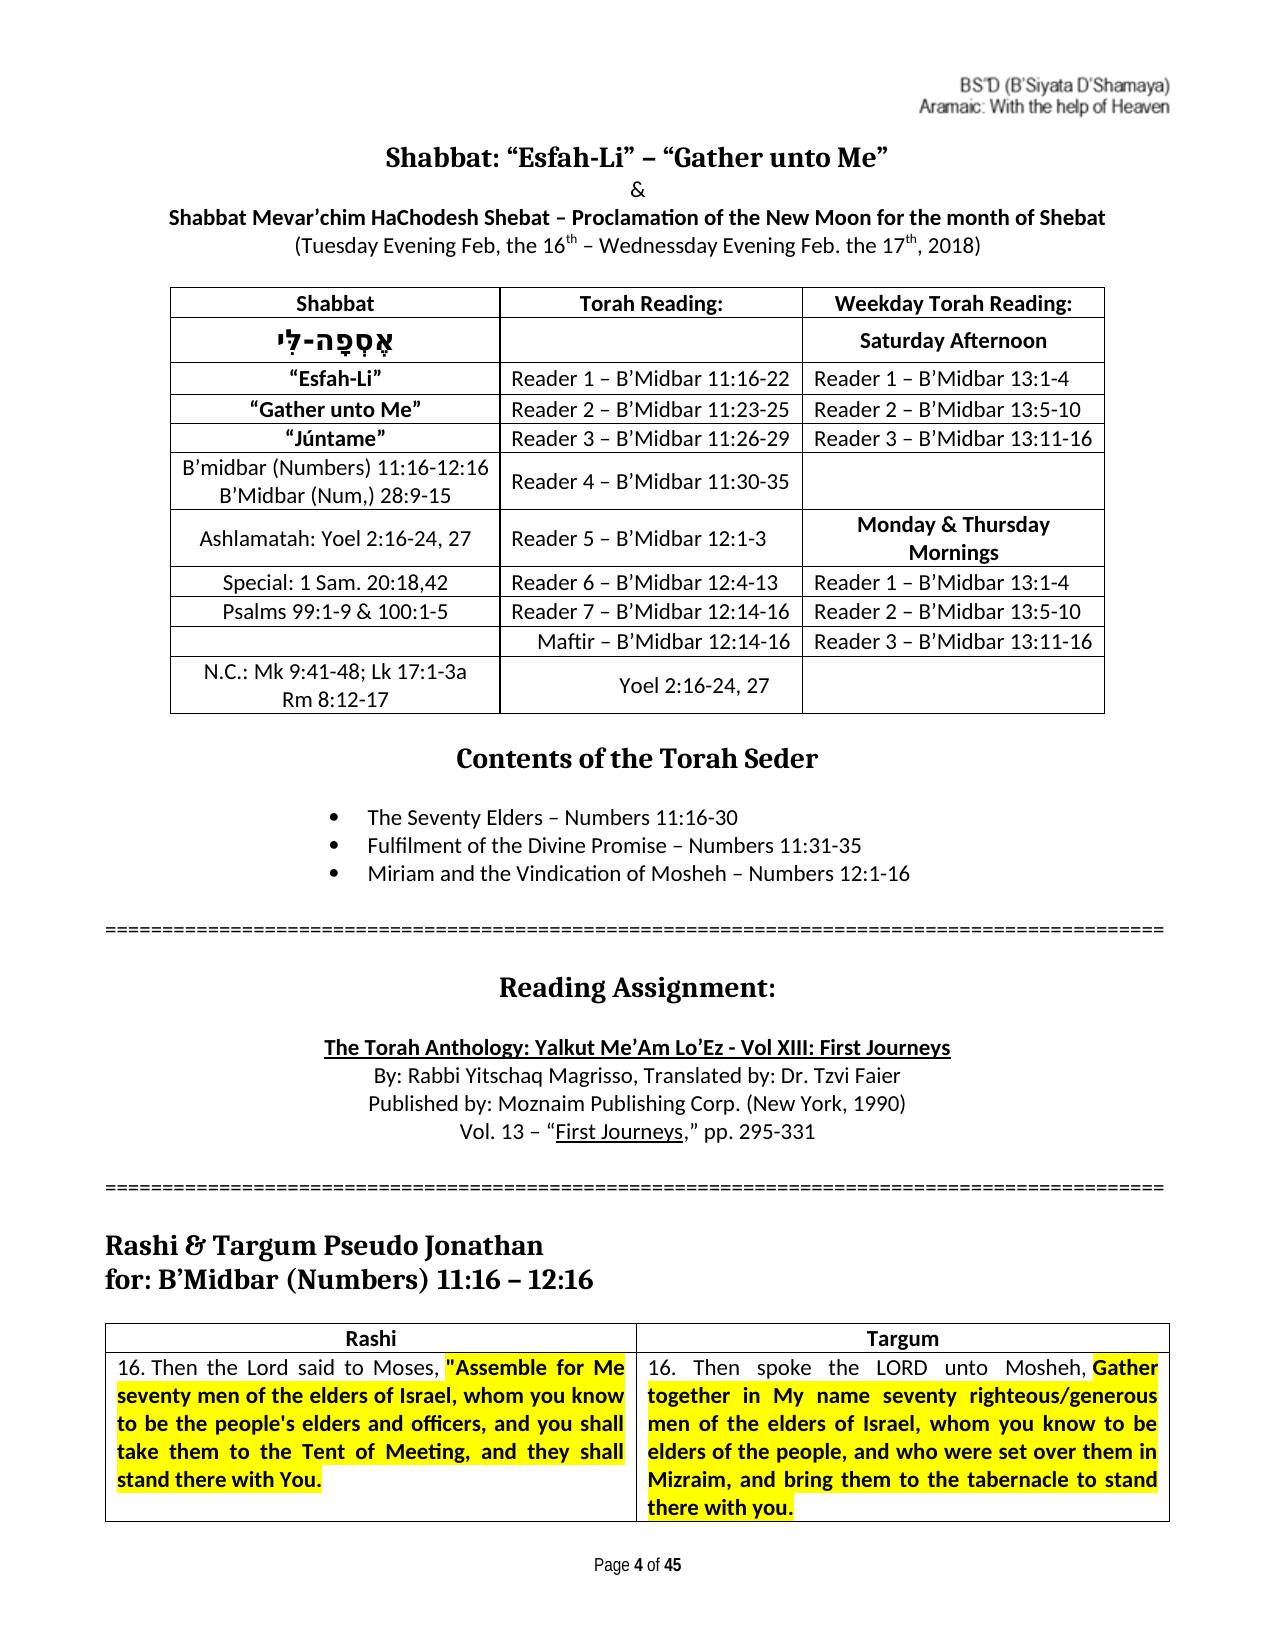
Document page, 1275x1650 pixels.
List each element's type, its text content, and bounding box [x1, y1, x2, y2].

table_cell [501, 318, 802, 362]
table_cell אֶסְפָה-לִּי [171, 318, 499, 362]
list Fulfilment of the Divine Promise – Numbers 11:31-35 [330, 832, 1170, 859]
text for: B’Midbar (Numbers) 11:16 – 12:16 [105, 1263, 1170, 1296]
table_cell Monday & Thursday Mornings [803, 510, 1104, 566]
table_cell [803, 453, 1104, 509]
table_cell Reader 1 – B’Midbar 13:1-4 [803, 567, 1104, 596]
table_cell N.C.: Mk 9:41-48; Lk 17:1-3a Rm 8:12-17 [171, 657, 499, 713]
table_cell Reader 2 – B’Midbar 13:5-10 [803, 395, 1104, 423]
table_header Torah Reading: [501, 288, 802, 317]
table_cell Reader 3 – B’Midbar 13:11-16 [803, 627, 1104, 656]
text Shabbat: “Esfah-Li” – “Gather unto Me” [105, 142, 1170, 175]
text Shabbat Mevar’chim HaChodesh Shebat – Proclamation of the New Moon for the month of Shebat [105, 203, 1170, 231]
text Contents of the Torah Seder [105, 742, 1170, 776]
text & [105, 175, 1170, 203]
table_cell Saturday Afternoon [803, 318, 1104, 362]
table_cell “Júntame” [171, 424, 499, 452]
text Rashi & Targum Pseudo Jonathan [105, 1229, 1170, 1263]
table_cell [171, 627, 499, 656]
table_cell Reader 1 – B’Midbar 13:1-4 [803, 363, 1104, 394]
table_cell Reader 2 – B’Midbar 11:23-25 [501, 395, 802, 423]
table_cell Reader 6 – B’Midbar 12:4-13 [501, 567, 802, 596]
table_cell “Esfah-Li” [171, 363, 499, 394]
list Miriam and the Vindication of Mosheh – Numbers 12:1-16 [330, 859, 1170, 888]
table_cell Maftir – B’Midbar 12:14-16 [501, 627, 802, 656]
table_cell Reader 4 – B’Midbar 11:30-35 [501, 453, 802, 509]
table_cell Yoel 2:16-24, 27 [501, 657, 802, 713]
table_header Targum [637, 1324, 1169, 1352]
table_cell Ashlamatah: Yoel 2:16-24, 27 [171, 510, 499, 566]
table_cell Psalms 99:1-9 & 100:1-5 [171, 597, 499, 626]
table_cell Reader 5 – B’Midbar 12:1-3 [501, 510, 802, 566]
text ============================================================================================= [105, 1173, 1170, 1201]
text The Torah Anthology: Yalkut Me’Am Lo’Ez - Vol XIII: First Journeys [105, 1033, 1170, 1061]
table_cell Special: 1 Sam. 20:18,42 [171, 567, 499, 596]
picture [105, 75, 1173, 120]
table_cell B’midbar (Numbers) 11:16-12:16 B’Midbar (Num,) 28:9-15 [171, 453, 499, 509]
table_header Weekday Torah Reading: [803, 288, 1104, 317]
table_header Shabbat [171, 288, 499, 317]
table_cell Reader 1 – B’Midbar 11:16-22 [501, 363, 802, 394]
table_cell [803, 657, 1104, 713]
list The Seventy Elders – Numbers 11:16-30 [330, 803, 1170, 832]
text Published by: Moznaim Publishing Corp. (New York, 1990) [105, 1089, 1170, 1117]
table_cell Reader 3 – B’Midbar 11:26-29 [501, 424, 802, 452]
table_cell Reader 3 – B’Midbar 13:11-16 [803, 424, 1104, 452]
table_cell 16. Then spoke the LORD unto Mosheh, Gather together in My name seventy righteous/generous men of the elders of Israel, whom you know to be elders of the people, and who were set over them in Mizraim, and bring them to the tabernacle to stand there with you. [637, 1353, 1093, 1521]
table_cell 16. Then the Lord said to Moses, "Assemble for Me seventy men of the elders of Israel, whom you know to be the people's elders and officers, and you shall take them to the Tent of Meeting, and they shall stand there with You. [106, 1353, 636, 1521]
text Vol. 13 – “First Journeys,” pp. 295-331 [105, 1117, 1170, 1145]
text By: Rabbi Yitschaq Magrisso, Translated by: Dr. Tzvi Faier [105, 1061, 1170, 1089]
table_header Rashi [106, 1324, 636, 1352]
table_cell Reader 2 – B’Midbar 13:5-10 [803, 597, 1104, 626]
text ============================================================================================= [105, 916, 1170, 944]
table_cell Reader 7 – B’Midbar 12:14-16 [501, 597, 802, 626]
text Reading Assignment: [105, 972, 1170, 1005]
text (Tuesday Evening Feb, the 16th – Wednessday Evening Feb. the 17th, 2018) [105, 231, 1170, 259]
table_cell “Gather unto Me” [171, 395, 499, 423]
table_cell 16. Then spoke the LORD unto Mosheh, Gather together in My name seventy righteous/generous men of the elders of Israel, whom you know to be elders of the people, and who were set over them in Mizraim, and bring them to the tabernacle to stand there with you. [794, 1353, 1169, 1521]
